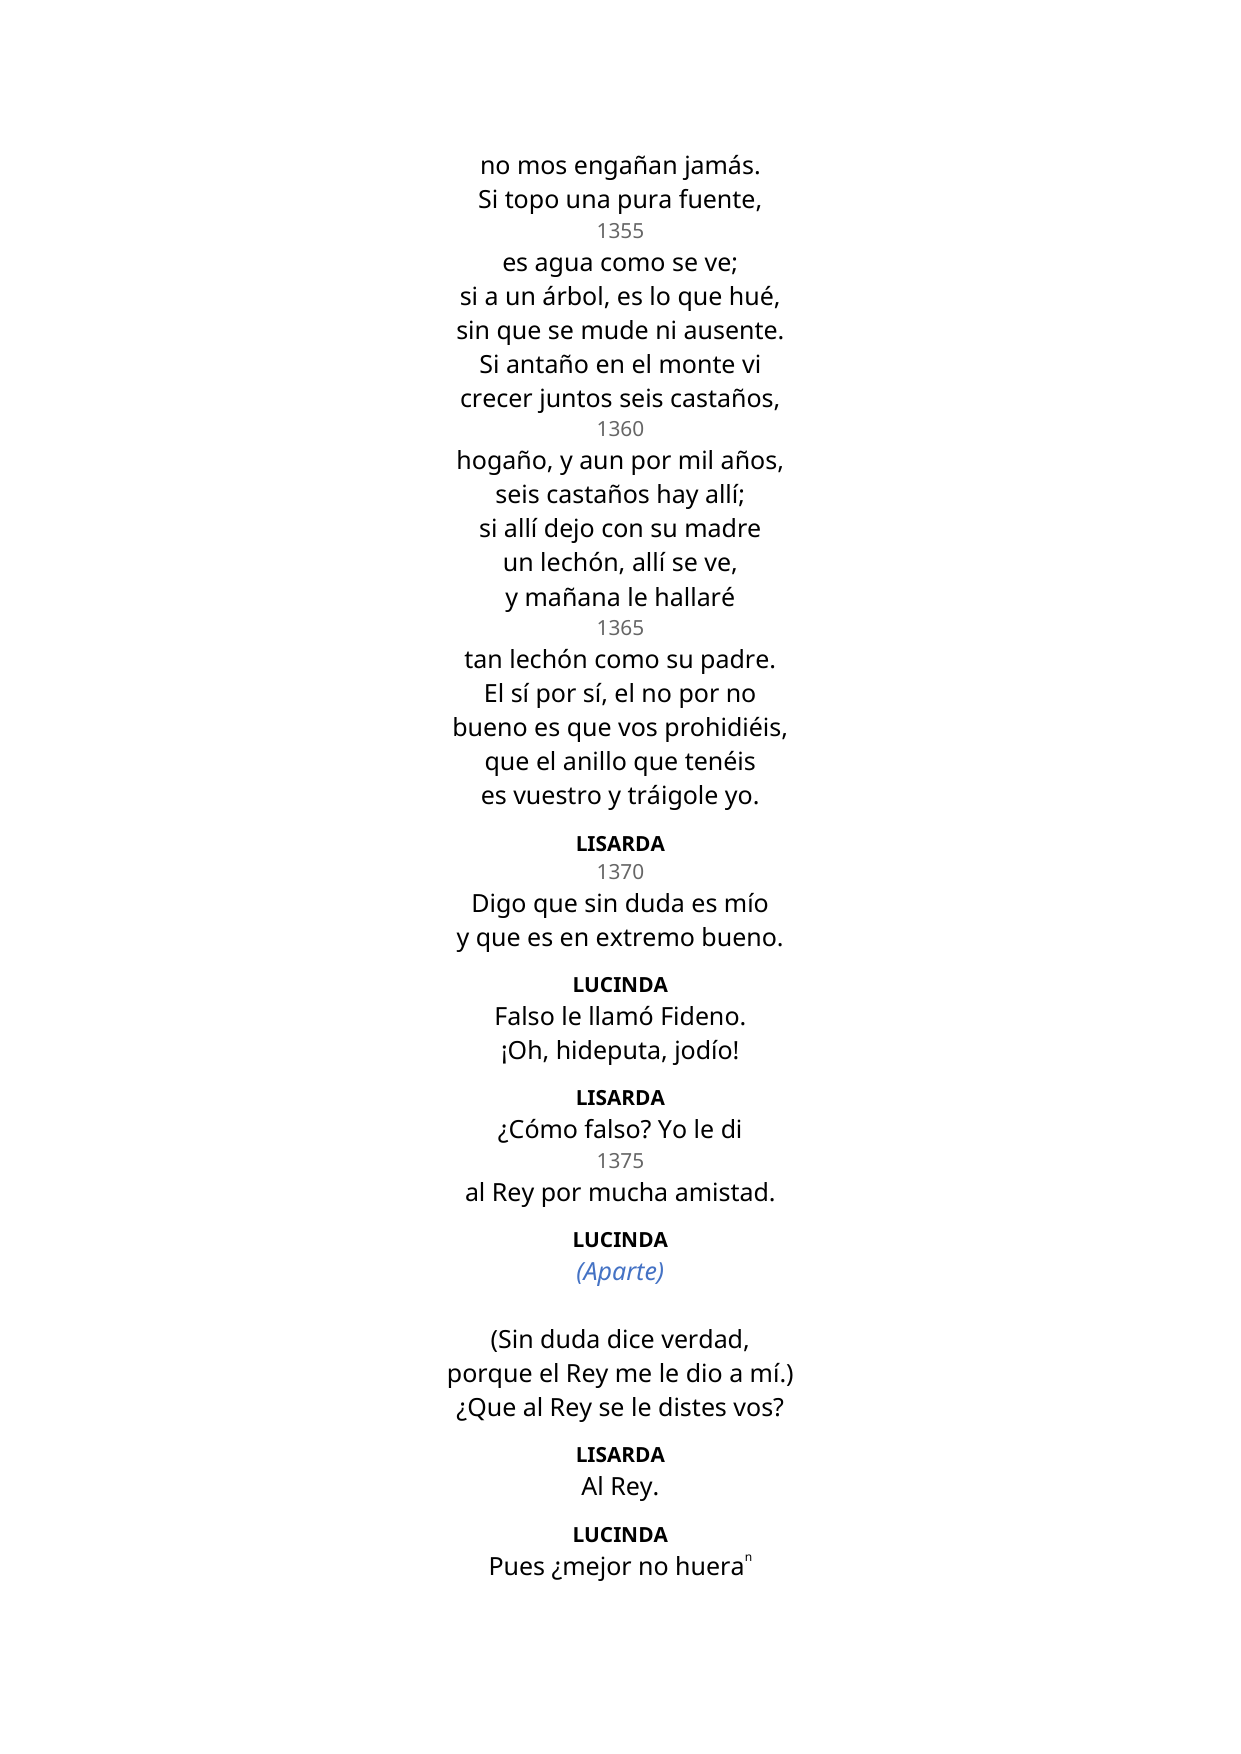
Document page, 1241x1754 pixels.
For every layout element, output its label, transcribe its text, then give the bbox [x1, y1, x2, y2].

text (Sin duda dice verdad, [177, 1322, 1063, 1356]
text seis castaños hay allí; [177, 477, 1063, 511]
text 1355 [177, 216, 1063, 244]
text Pues ¿mejor no hueran [177, 1548, 1063, 1582]
text El sí por sí, el no por no [177, 676, 1063, 710]
text y mañana le hallaré [177, 579, 1063, 613]
text Falso le llamó Fideno. [177, 999, 1063, 1033]
text porque el Rey me le dio a mí.) [177, 1356, 1063, 1390]
text LUCINDA [177, 1225, 1063, 1254]
text ¿Que al Rey se le distes vos? [177, 1390, 1063, 1424]
text Al Rey. [177, 1469, 1063, 1503]
text y que es en extremo bueno. [177, 919, 1063, 954]
text 1360 [177, 414, 1063, 443]
text es agua como se ve; [177, 244, 1063, 278]
text Si antaño en el monte vi [177, 346, 1063, 380]
text LISARDA [177, 1083, 1063, 1112]
text Digo que sin duda es mío [177, 886, 1063, 919]
text LUCINDA [177, 970, 1063, 999]
text bueno es que vos prohidiéis, [177, 710, 1063, 744]
text al Rey por mucha amistad. [177, 1174, 1063, 1208]
text 1365 [177, 613, 1063, 642]
text LUCINDA [177, 1520, 1063, 1548]
text hogaño, y aun por mil años, [177, 443, 1063, 477]
text si a un árbol, es lo que hué, [177, 278, 1063, 312]
text 1370 [177, 857, 1063, 886]
text 1375 [177, 1146, 1063, 1174]
text LISARDA [177, 829, 1063, 857]
text ¡Oh, hideputa, jodío! [177, 1033, 1063, 1067]
text no mos engañan jamás. [177, 148, 1063, 182]
text si allí dejo con su madre [177, 511, 1063, 545]
text sin que se mude ni ausente. [177, 312, 1063, 346]
text que el anillo que tenéis [177, 744, 1063, 778]
text tan lechón como su padre. [177, 642, 1063, 676]
text es vuestro y tráigole yo. [177, 778, 1063, 812]
text (Aparte) [177, 1254, 1063, 1288]
text crecer juntos seis castaños, [177, 380, 1063, 414]
text Si topo una pura fuente, [177, 182, 1063, 216]
text ¿Cómo falso? Yo le di [177, 1112, 1063, 1146]
text LISARDA [177, 1441, 1063, 1469]
text un lechón, allí se ve, [177, 545, 1063, 579]
